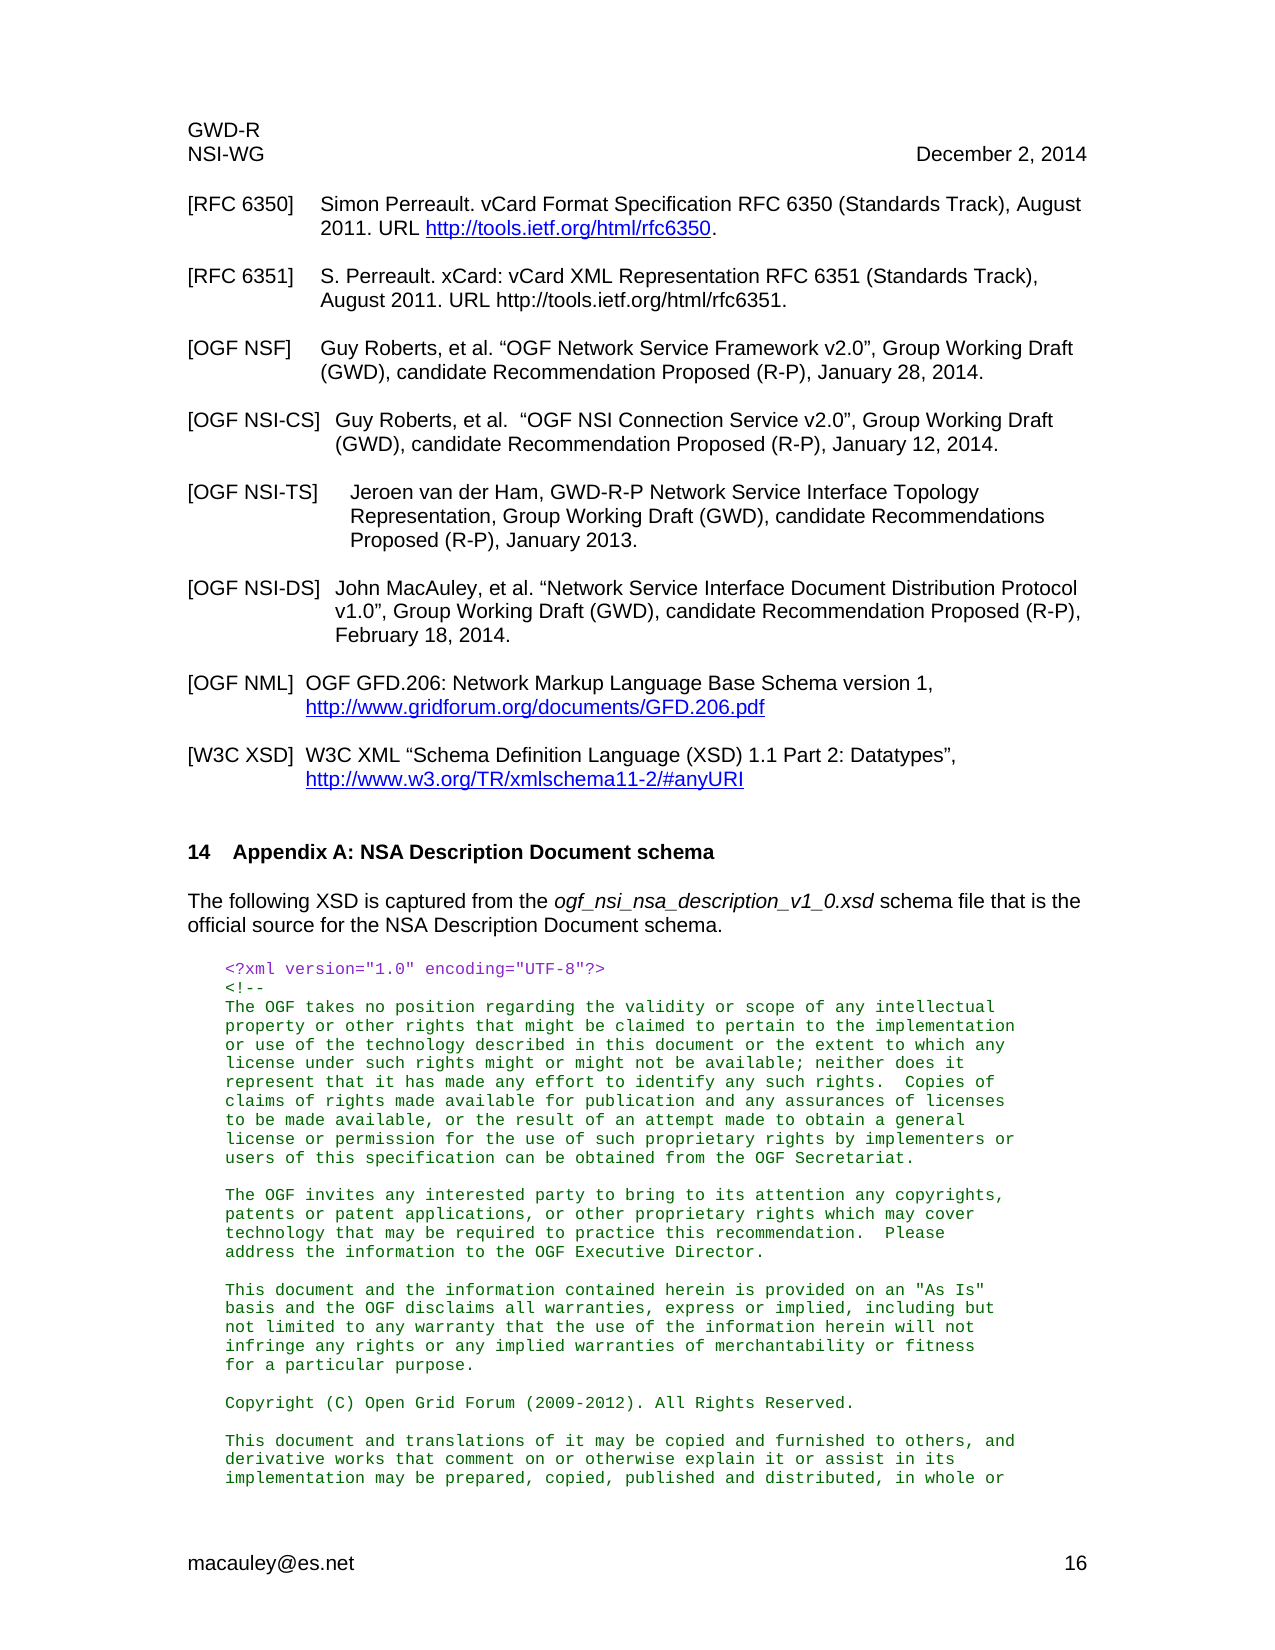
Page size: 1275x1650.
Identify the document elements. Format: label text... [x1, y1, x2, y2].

text [RFC 6351] S. Perreault. xCard: vCard XML Representation RFC 6351 (Standards Track), August 2011. URL http://tools.ietf.org/html/rfc6351. [187, 264, 1088, 312]
text The following XSD is captured from the ogf_nsi_nsa_description_v1_0.xsd schema file that is the official source for the NSA Description Document schema. [187, 889, 1088, 937]
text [225, 961, 1088, 1489]
text [OGF NSI-DS] John MacAuley, et al. “Network Service Interface Document Distribution Protocol v1.0”, Group Working Draft (GWD), candidate Recommendation Proposed (R-P), February 18, 2014. [187, 575, 1088, 647]
text [W3C XSD] W3C XML “Schema Definition Language (XSD) 1.1 Part 2: Datatypes”, http://www.w3.org/TR/xmlschema11-2/#anyURI [187, 743, 1088, 791]
subtitle Appendix A: NSA Description Document schema [187, 840, 1088, 864]
text [RFC 6350] Simon Perreault. vCard Format Specification RFC 6350 (Standards Track), August 2011. URL http://tools.ietf.org/html/rfc6350. [187, 192, 1088, 240]
text [OGF NSF] Guy Roberts, et al. “OGF Network Service Framework v2.0”, Group Working Draft (GWD), candidate Recommendation Proposed (R-P), January 28, 2014. [187, 336, 1088, 384]
text [OGF NSI-TS] Jeroen van der Ham, GWD-R-P Network Service Interface Topology Representation, Group Working Draft (GWD), candidate Recommendations Proposed (R-P), January 2013. [187, 479, 1088, 551]
text [OGF NML] OGF GFD.206: Network Markup Language Base Schema version 1, http://www.gridforum.org/documents/GFD.206.pdf [187, 671, 1088, 719]
text [OGF NSI-CS] Guy Roberts, et al. “OGF NSI Connection Service v2.0”, Group Working Draft (GWD), candidate Recommendation Proposed (R-P), January 12, 2014. [187, 408, 1088, 456]
